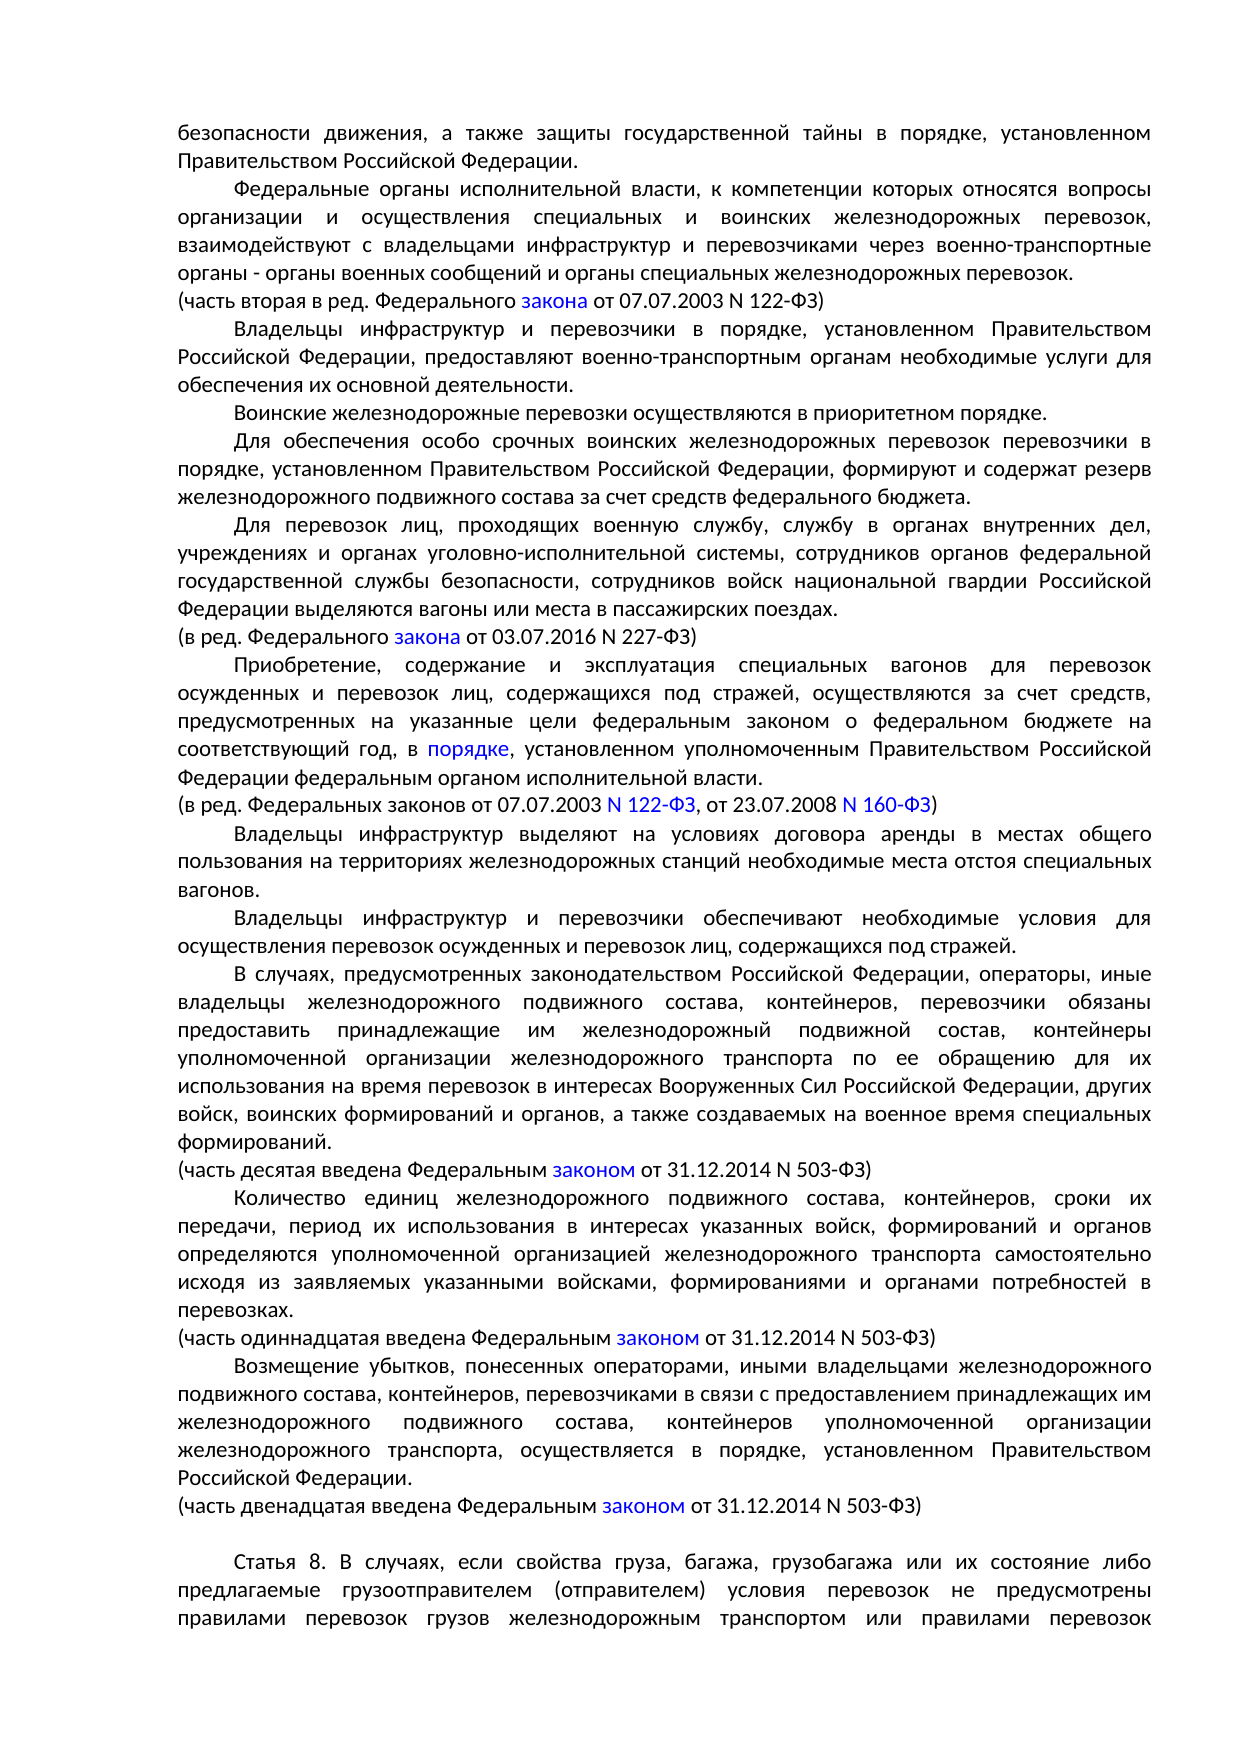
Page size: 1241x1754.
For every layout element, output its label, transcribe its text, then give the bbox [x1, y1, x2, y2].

text (часть вторая в ред. Федерального закона от 07.07.2003 N 122-ФЗ) [177, 286, 1152, 314]
text Воинские железнодорожные перевозки осуществляются в приоритетном порядке. [177, 398, 1152, 426]
text Владельцы инфраструктур выделяют на условиях договора аренды в местах общего пользования на территориях железнодорожных станций необходимые места отстоя специальных вагонов. [177, 819, 1152, 903]
text Федеральные органы исполнительной власти, к компетенции которых относятся вопросы организации и осуществления специальных и воинских железнодорожных перевозок, взаимодействуют с владельцами инфраструктур и перевозчиками через военно-транспортные органы - органы военных сообщений и органы специальных железнодорожных перевозок. [177, 174, 1152, 286]
text Возмещение убытков, понесенных операторами, иными владельцами железнодорожного подвижного состава, контейнеров, перевозчиками в связи с предоставлением принадлежащих им железнодорожного подвижного состава, контейнеров уполномоченной организации железнодорожного транспорта, осуществляется в порядке, установленном Правительством Российской Федерации. [177, 1351, 1152, 1491]
text Количество единиц железнодорожного подвижного состава, контейнеров, сроки их передачи, период их использования в интересах указанных войск, формирований и органов определяются уполномоченной организацией железнодорожного транспорта самостоятельно исходя из заявляемых указанными войсками, формированиями и органами потребностей в перевозках. [177, 1183, 1152, 1323]
text Владельцы инфраструктур и перевозчики в порядке, установленном Правительством Российской Федерации, предоставляют военно-транспортным органам необходимые услуги для обеспечения их основной деятельности. [177, 314, 1152, 398]
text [177, 118, 1152, 174]
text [177, 1547, 1152, 1631]
text (часть двенадцатая введена Федеральным законом от 31.12.2014 N 503-ФЗ) [177, 1491, 1152, 1519]
text (часть одиннадцатая введена Федеральным законом от 31.12.2014 N 503-ФЗ) [177, 1323, 1152, 1351]
text (в ред. Федерального закона от 03.07.2016 N 227-ФЗ) [177, 622, 1152, 651]
text (часть десятая введена Федеральным законом от 31.12.2014 N 503-ФЗ) [177, 1155, 1152, 1183]
text В случаях, предусмотренных законодательством Российской Федерации, операторы, иные владельцы железнодорожного подвижного состава, контейнеров, перевозчики обязаны предоставить принадлежащие им железнодорожный подвижной состав, контейнеры уполномоченной организации железнодорожного транспорта по ее обращению для их использования на время перевозок в интересах Вооруженных Сил Российской Федерации, других войск, воинских формирований и органов, а также создаваемых на военное время специальных формирований. [177, 959, 1152, 1155]
text Приобретение, содержание и эксплуатация специальных вагонов для перевозок осужденных и перевозок лиц, содержащихся под стражей, осуществляются за счет средств, предусмотренных на указанные цели федеральным законом о федеральном бюджете на соответствующий год, в порядке, установленном уполномоченным Правительством Российской Федерации федеральным органом исполнительной власти. [177, 651, 1152, 791]
text (в ред. Федеральных законов от 07.07.2003 N 122-ФЗ, от 23.07.2008 N 160-ФЗ) [177, 791, 1152, 819]
text Для обеспечения особо срочных воинских железнодорожных перевозок перевозчики в порядке, установленном Правительством Российской Федерации, формируют и содержат резерв железнодорожного подвижного состава за счет средств федерального бюджета. [177, 426, 1152, 510]
text Для перевозок лиц, проходящих военную службу, службу в органах внутренних дел, учреждениях и органах уголовно-исполнительной системы, сотрудников органов федеральной государственной службы безопасности, сотрудников войск национальной гвардии Российской Федерации выделяются вагоны или места в пассажирских поездах. [177, 510, 1152, 622]
text Владельцы инфраструктур и перевозчики обеспечивают необходимые условия для осуществления перевозок осужденных и перевозок лиц, содержащихся под стражей. [177, 903, 1152, 959]
